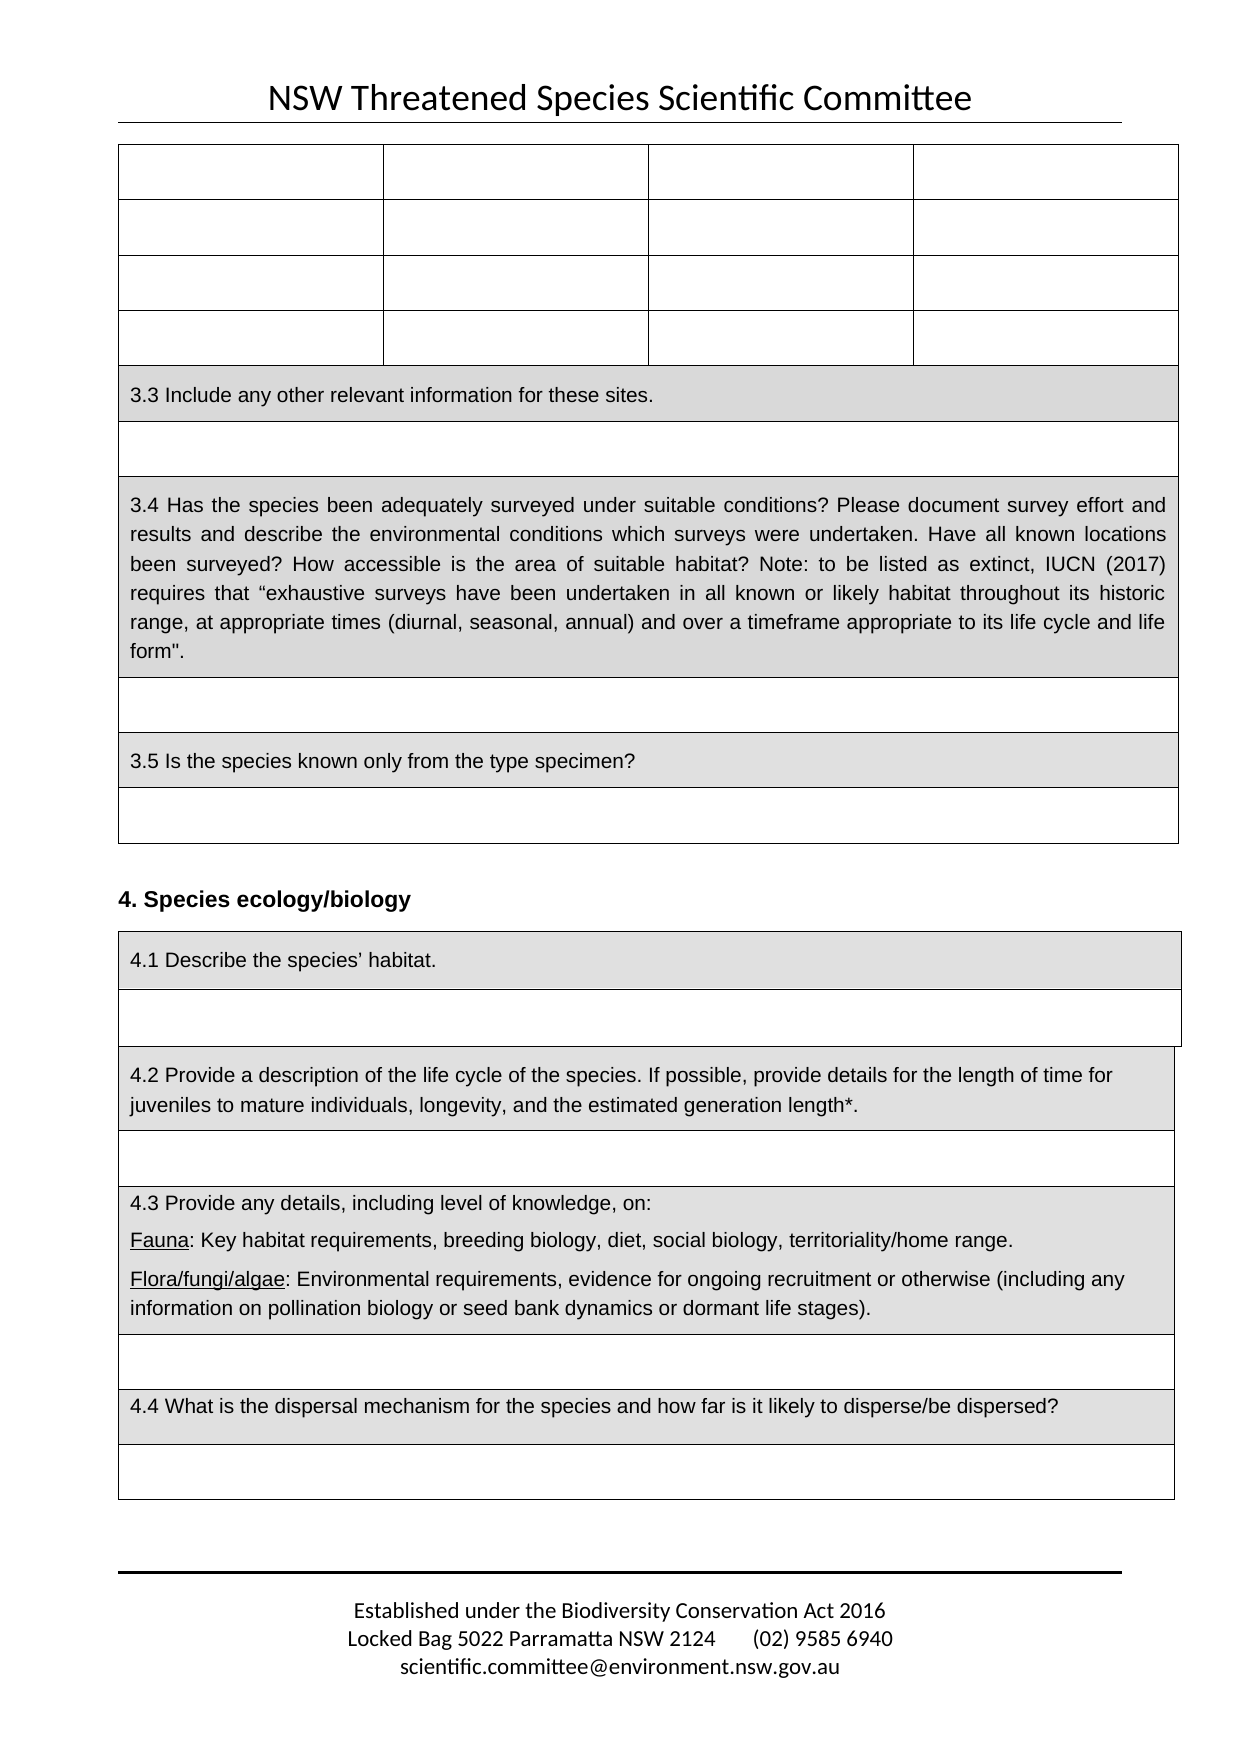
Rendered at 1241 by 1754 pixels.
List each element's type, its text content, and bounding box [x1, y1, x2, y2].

table_cell [119, 256, 383, 310]
table_cell [384, 311, 648, 365]
table_cell [649, 311, 913, 365]
table_cell [649, 256, 913, 310]
table_cell [119, 678, 1178, 732]
table_cell [119, 1335, 1174, 1389]
table_cell [119, 145, 383, 199]
text 4. Species ecology/biology [118, 886, 1122, 912]
table_cell [119, 990, 1181, 1046]
table_cell [119, 1131, 1174, 1186]
table_cell [119, 311, 383, 365]
table_cell 3.3 Include any other relevant information for these sites. [119, 366, 1178, 421]
table_header 4.1 Describe the species’ habitat. [119, 932, 1181, 988]
table_cell [119, 1445, 1174, 1499]
table_cell [384, 145, 648, 199]
table_cell [119, 422, 1178, 476]
table_cell [384, 200, 648, 254]
table_cell [119, 788, 1178, 842]
table_cell [914, 200, 1178, 254]
table_cell [914, 145, 1178, 199]
table_cell [914, 256, 1178, 310]
table_cell [384, 256, 648, 310]
table_cell [119, 200, 383, 254]
table_cell [649, 145, 913, 199]
table_cell 4.4 What is the dispersal mechanism for the species and how far is it likely to disperse/be dispersed? [119, 1390, 1174, 1444]
table_cell [914, 311, 1178, 365]
table_cell [649, 200, 913, 254]
table_cell 4.2 Provide a description of the life cycle of the species. If possible, provide details for the length of time for juveniles to mature individuals, longevity, and the estimated generation length*. [119, 1047, 1174, 1130]
table_cell 3.5 Is the species known only from the type specimen? [119, 733, 1178, 787]
table_cell 3.4 Has the species been adequately surveyed under suitable conditions? Please document survey effort and results and describe the environmental conditions which surveys were undertaken. Have all known locations been surveyed? How accessible is the area of suitable habitat? Note: to be listed as extinct, IUCN (2017) requires that “exhaustive surveys have been undertaken in all known or likely habitat throughout its historic range, at appropriate times (diurnal, seasonal, annual) and over a timeframe appropriate to its life cycle and life form". [119, 477, 1178, 677]
table_cell 4.3 Provide any details, including level of knowledge, on: Fauna: Key habitat requirements, breeding biology, diet, social biology, territoriality/home range. Flora/fungi/algae: Environmental requirements, evidence for ongoing recruitment or otherwise (including any information on pollination biology or seed bank dynamics or dormant life stages). [119, 1187, 1174, 1334]
